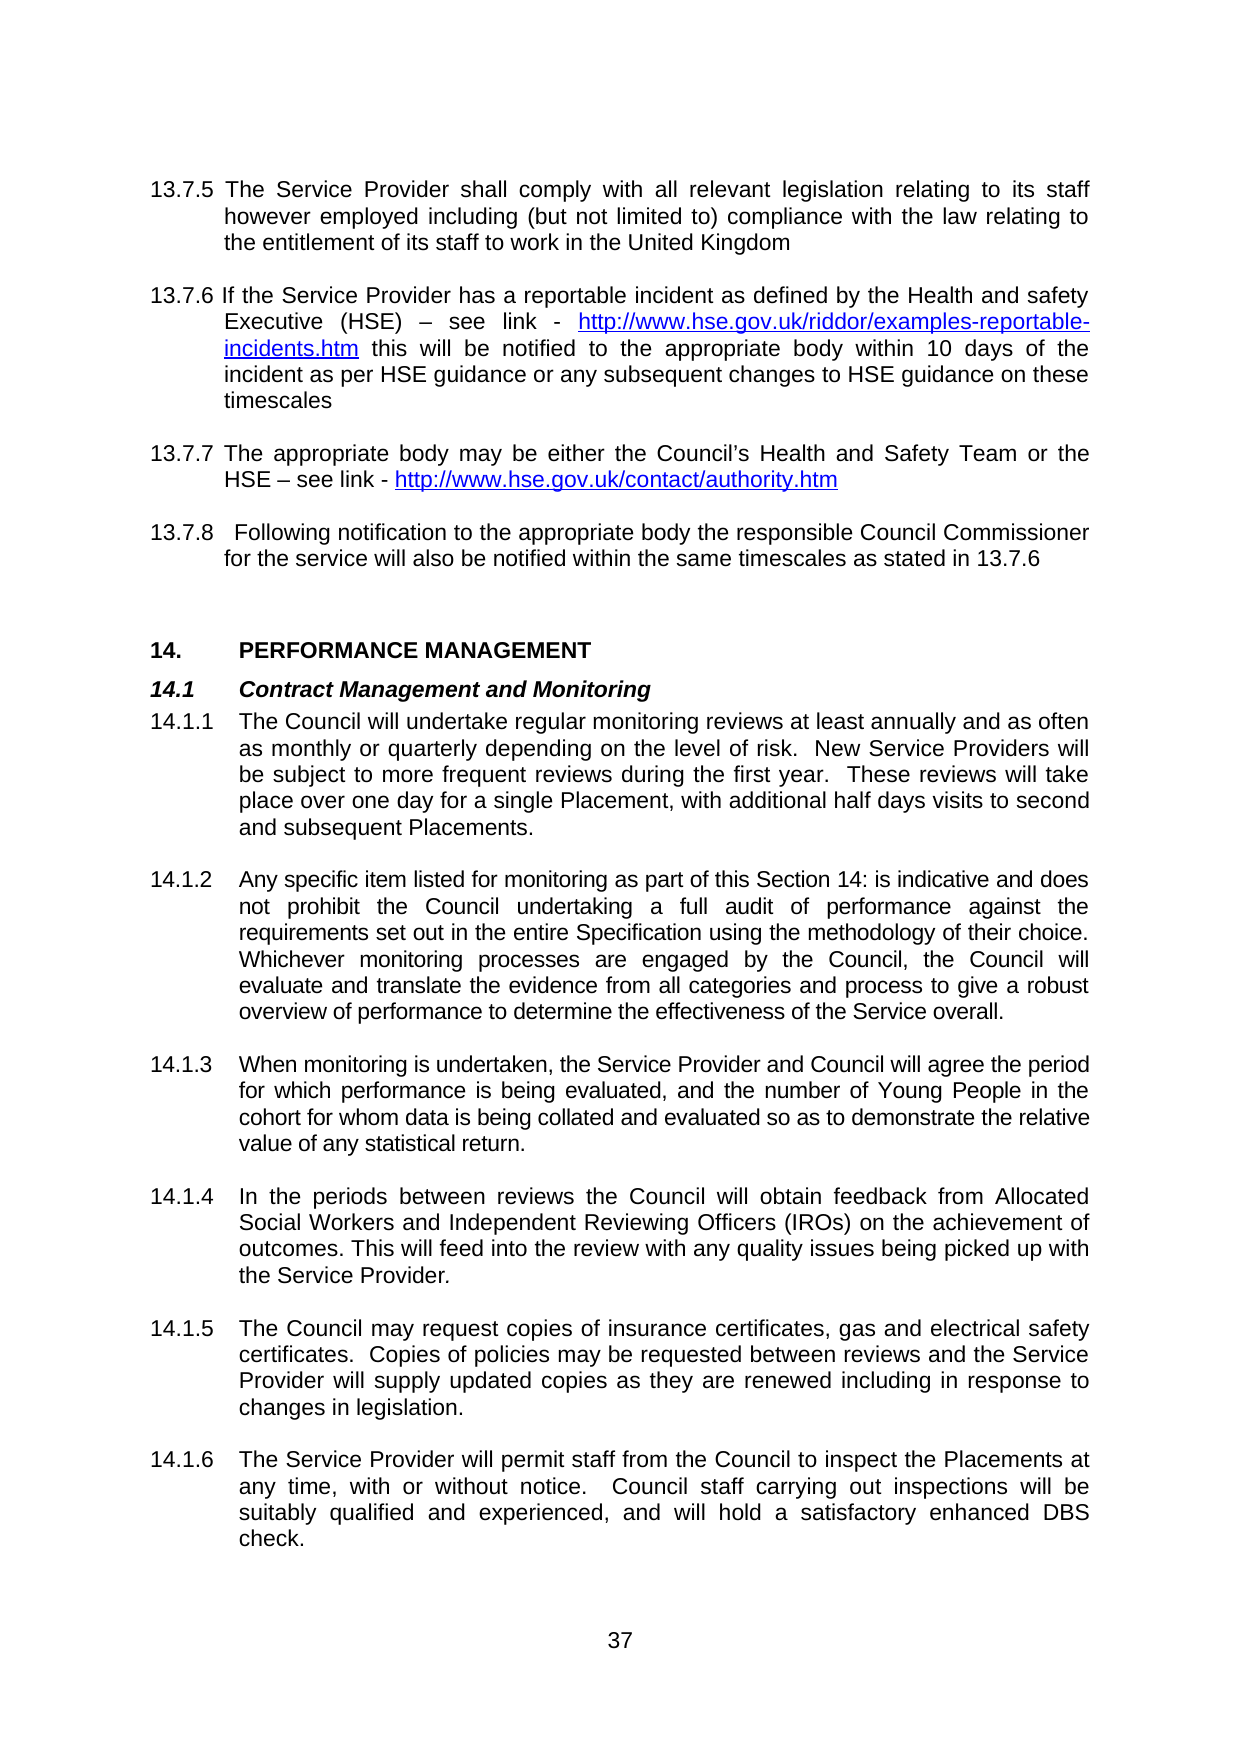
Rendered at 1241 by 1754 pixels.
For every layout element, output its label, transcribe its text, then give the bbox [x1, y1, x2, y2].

text 13.7.6 If the Service Provider has a reportable incident as defined by the Health and safety Executive (HSE) – see link - http://www.hse.gov.uk/riddor/examples-reportable-incidents.htm this will be notified to the appropriate body within 10 days of the incident as per HSE guidance or any subsequent changes to HSE guidance on these timescales [150, 282, 1090, 413]
subtitle 14.1 Contract Management and Monitoring [150, 676, 1090, 702]
subtitle 14. PERFORMANCE MANAGEMENT [150, 637, 1090, 663]
text 13.7.5 The Service Provider shall comply with all relevant legislation relating to its staff however employed including (but not limited to) compliance with the law relating to the entitlement of its staff to work in the United Kingdom [150, 176, 1090, 255]
text 14.1.2 Any specific item listed for monitoring as part of this Section 14: is indicative and does not prohibit the Council undertaking a full audit of performance against the requirements set out in the entire Specification using the methodology of their choice. Whichever monitoring processes are engaged by the Council, the Council will evaluate and translate the evidence from all categories and process to give a robust overview of performance to determine the effectiveness of the Service overall. [150, 866, 1090, 1024]
text 14.1.5 The Council may request copies of insurance certificates, gas and electrical safety certificates. Copies of policies may be requested between reviews and the Service Provider will supply updated copies as they are renewed including in response to changes in legislation. [150, 1314, 1090, 1420]
text 14.1.1 The Council will undertake regular monitoring reviews at least annually and as often as monthly or quarterly depending on the level of risk. New Service Providers will be subject to more frequent reviews during the first year. These reviews will take place over one day for a single Placement, with additional half days visits to second and subsequent Placements. [150, 708, 1090, 840]
text 13.7.7 The appropriate body may be either the Council’s Health and Safety Team or the HSE – see link - http://www.hse.gov.uk/contact/authority.htm [150, 440, 1090, 493]
text 13.7.8 Following notification to the appropriate body the responsible Council Commissioner for the service will also be notified within the same timescales as stated in 13.7.6 [150, 519, 1090, 572]
text 14.1.6 The Service Provider will permit staff from the Council to inspect the Placements at any time, with or without notice. Council staff carrying out inspections will be suitably qualified and experienced, and will hold a satisfactory enhanced DBS check. [150, 1446, 1090, 1552]
text 14.1.3 When monitoring is undertaken, the Service Provider and Council will agree the period for which performance is being evaluated, and the number of Young People in the cohort for whom data is being collated and evaluated so as to demonstrate the relative value of any statistical return. [150, 1051, 1090, 1156]
text 14.1.4 In the periods between reviews the Council will obtain feedback from Allocated Social Workers and Independent Reviewing Officers (IROs) on the achievement of outcomes. This will feed into the review with any quality issues being picked up with the Service Provider. [150, 1183, 1090, 1288]
